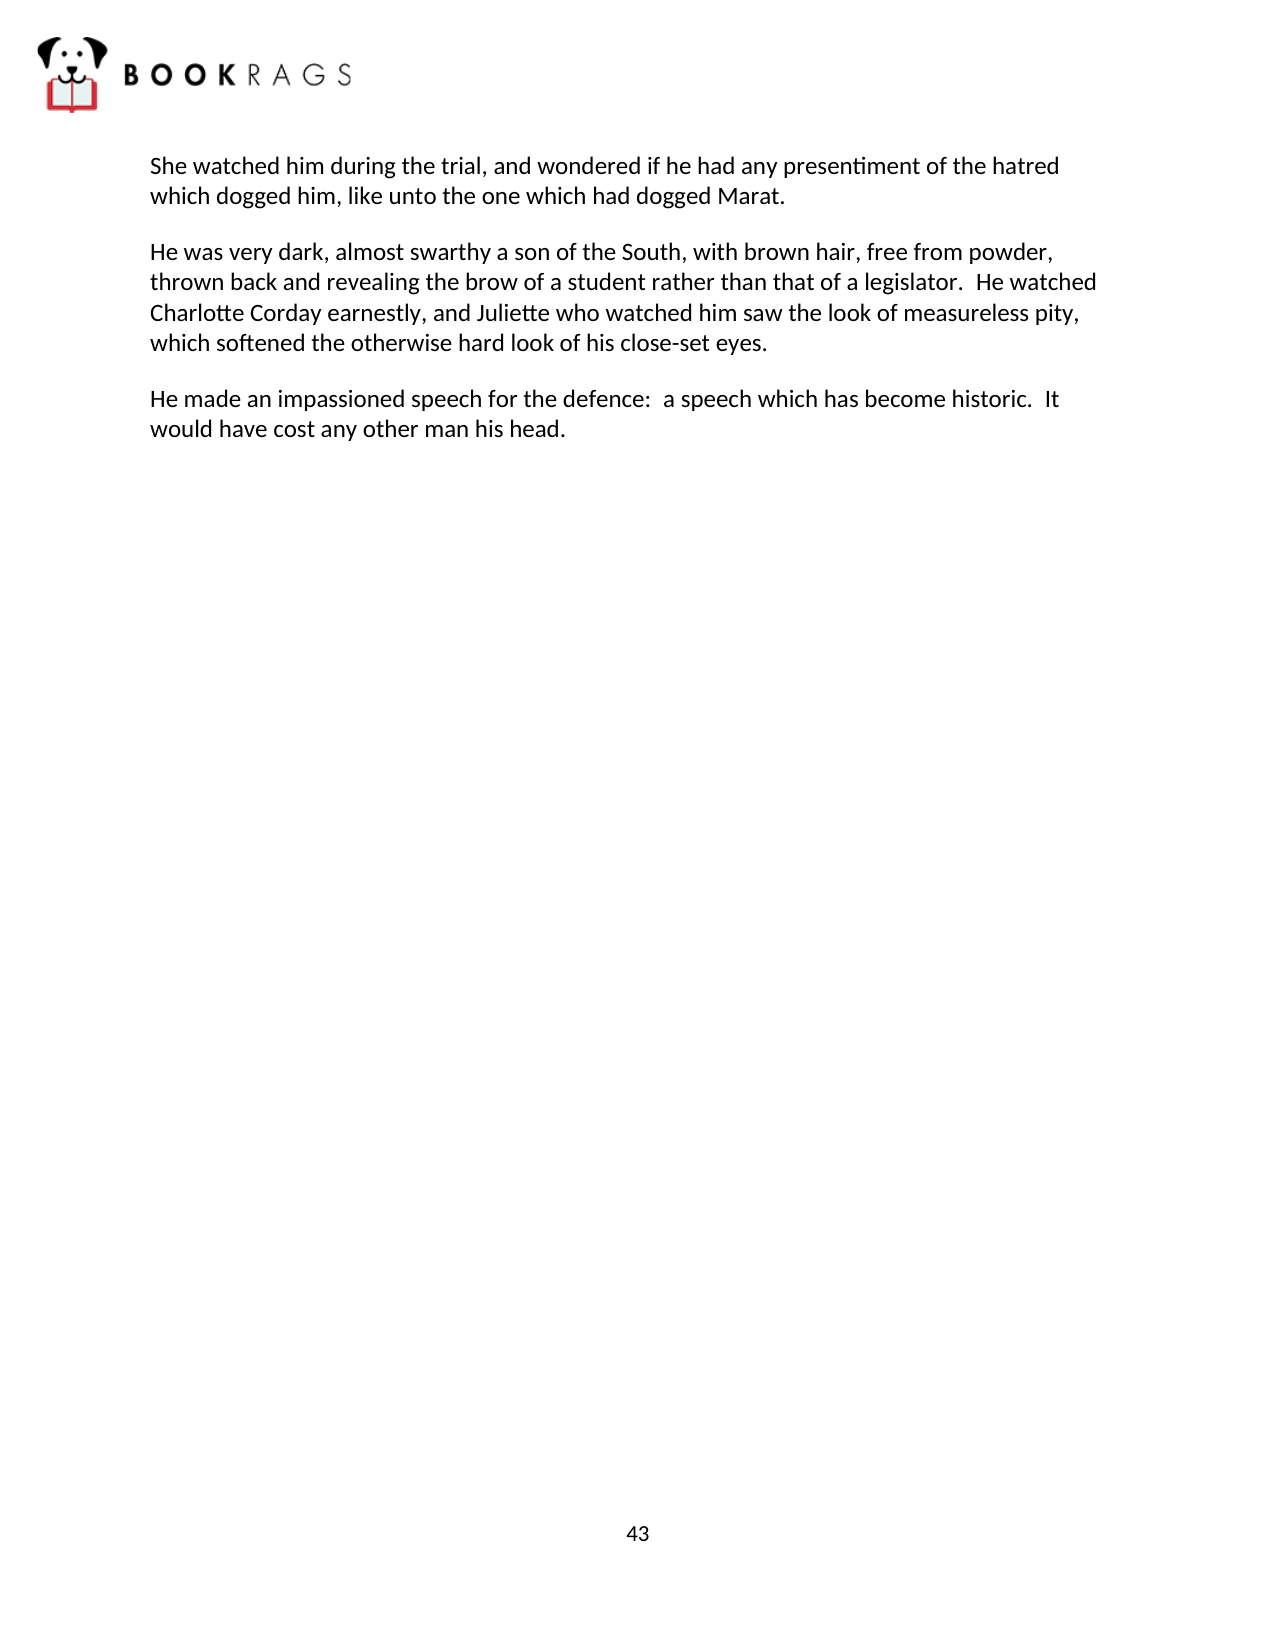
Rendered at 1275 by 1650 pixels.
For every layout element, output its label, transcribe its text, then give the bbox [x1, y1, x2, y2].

text He was very dark, almost swarthy a son of the South, with brown hair, free from powder, thrown back and revealing the brow of a student rather than that of a legislator. He watched Charlotte Corday earnestly, and Juliette who watched him saw the look of measureless pity, which softened the otherwise hard look of his close-set eyes. [150, 236, 1125, 358]
text He made an impassioned speech for the defence: a speech which has become historic. It would have cost any other man his head. [150, 383, 1125, 444]
picture [37, 37, 351, 113]
text She watched him during the trial, and wondered if he had any presentiment of the hatred which dogged him, like unto the one which had dogged Marat. [150, 150, 1125, 211]
